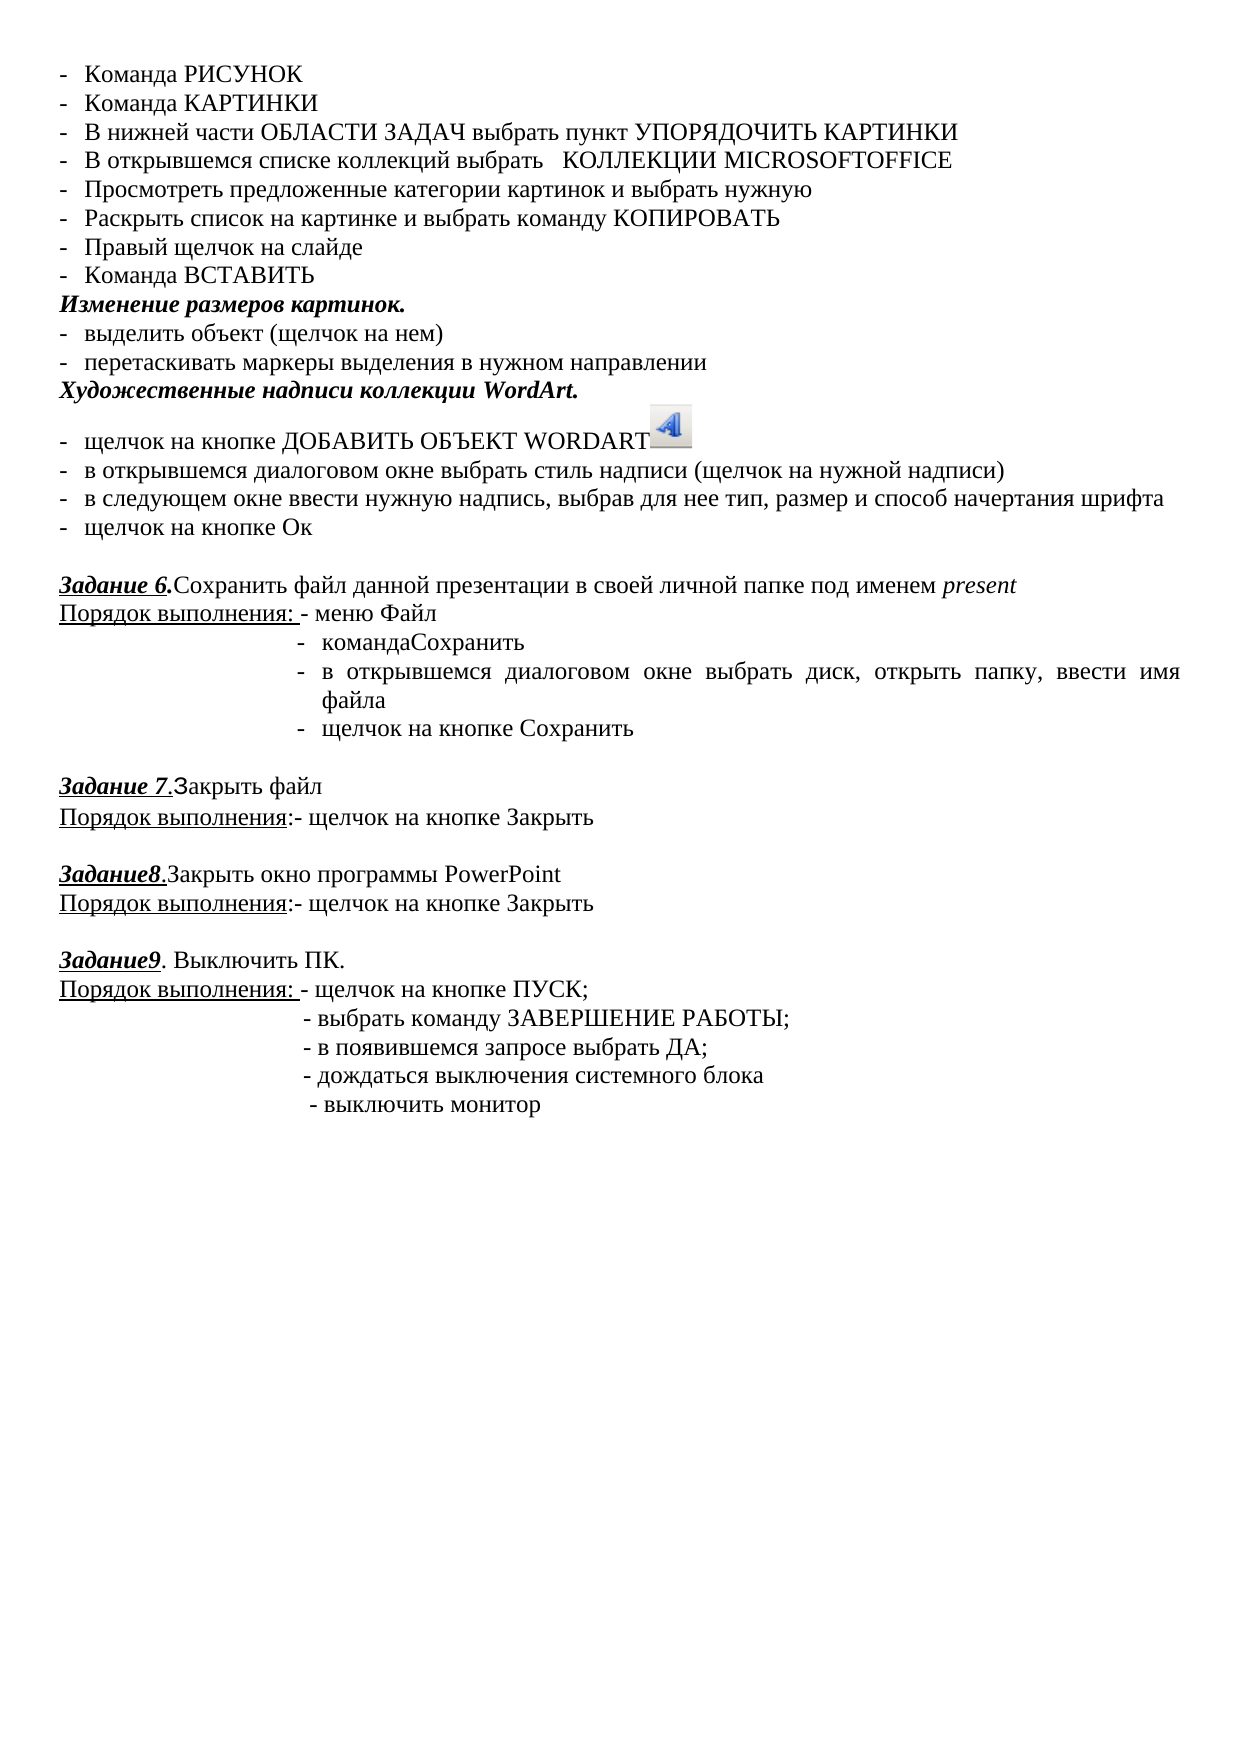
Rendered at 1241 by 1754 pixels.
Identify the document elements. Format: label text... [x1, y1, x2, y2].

list Команда ВСТАВИТЬ [59, 260, 1181, 289]
list Команда РИСУНОК [59, 59, 1181, 88]
list выделить объект (щелчок на нем) [59, 318, 1181, 347]
list В нижней части ОБЛАСТИ ЗАДАЧ выбрать пункт УПОРЯДОЧИТЬ КАРТИНКИ [59, 117, 1181, 145]
text - в появившемся запросе выбрать ДА; [59, 1032, 1181, 1061]
list Команда КАРТИНКИ [59, 88, 1181, 117]
subtitle Изменение размеров картинок. [59, 289, 1181, 318]
list в открывшемся диалоговом окне выбрать стиль надписи (щелчок на нужной надписи) [59, 455, 1181, 483]
list Просмотреть предложенные категории картинок и выбрать нужную [59, 174, 1181, 203]
list В открывшемся списке коллекций выбрать КОЛЛЕКЦИИ MICROSOFTOFFICE [59, 145, 1181, 174]
list щелчок на кнопке ДОБАВИТЬ ОБЪЕКТ WORDART [59, 404, 1181, 455]
list Правый щелчок на слайде [59, 232, 1181, 260]
text Задание 6.Сохранить файл данной презентации в своей личной папке под именем present [59, 570, 1181, 598]
list в открывшемся диалоговом окне выбрать диск, открыть папку, ввести имя файла [297, 656, 1181, 713]
text Задание8.Закрыть окно программы PowerPoint [59, 859, 1181, 888]
list Раскрыть список на картинке и выбрать команду КОПИРОВАТЬ [59, 203, 1181, 232]
list перетаскивать маркеры выделения в нужном направлении [59, 347, 1181, 375]
text Порядок выполнения:- щелчок на кнопке Закрыть [59, 802, 1181, 831]
text Художественные надписи коллекции WordArt. [59, 375, 1181, 404]
text Задание9. Выключить ПК. [59, 946, 1181, 974]
list командаСохранить [297, 627, 1181, 656]
text - выключить монитор [309, 1089, 1181, 1118]
text Порядок выполнения:- щелчок на кнопке Закрыть [59, 888, 1181, 917]
list щелчок на кнопке Ок [59, 512, 1181, 541]
text Порядок выполнения: - щелчок на кнопке ПУСК; [59, 974, 1181, 1003]
list щелчок на кнопке Сохранить [297, 713, 1181, 742]
text Задание 7.Закрыть файл [59, 771, 1181, 802]
list в следующем окне ввести нужную надпись, выбрав для нее тип, размер и способ начертания шрифта [59, 483, 1181, 512]
text - выбрать команду ЗАВЕРШЕНИЕ РАБОТЫ; [59, 1003, 1181, 1032]
text - дождаться выключения системного блока [59, 1061, 1181, 1089]
text Порядок выполнения: - меню Файл [59, 598, 1181, 627]
picture [650, 404, 693, 450]
